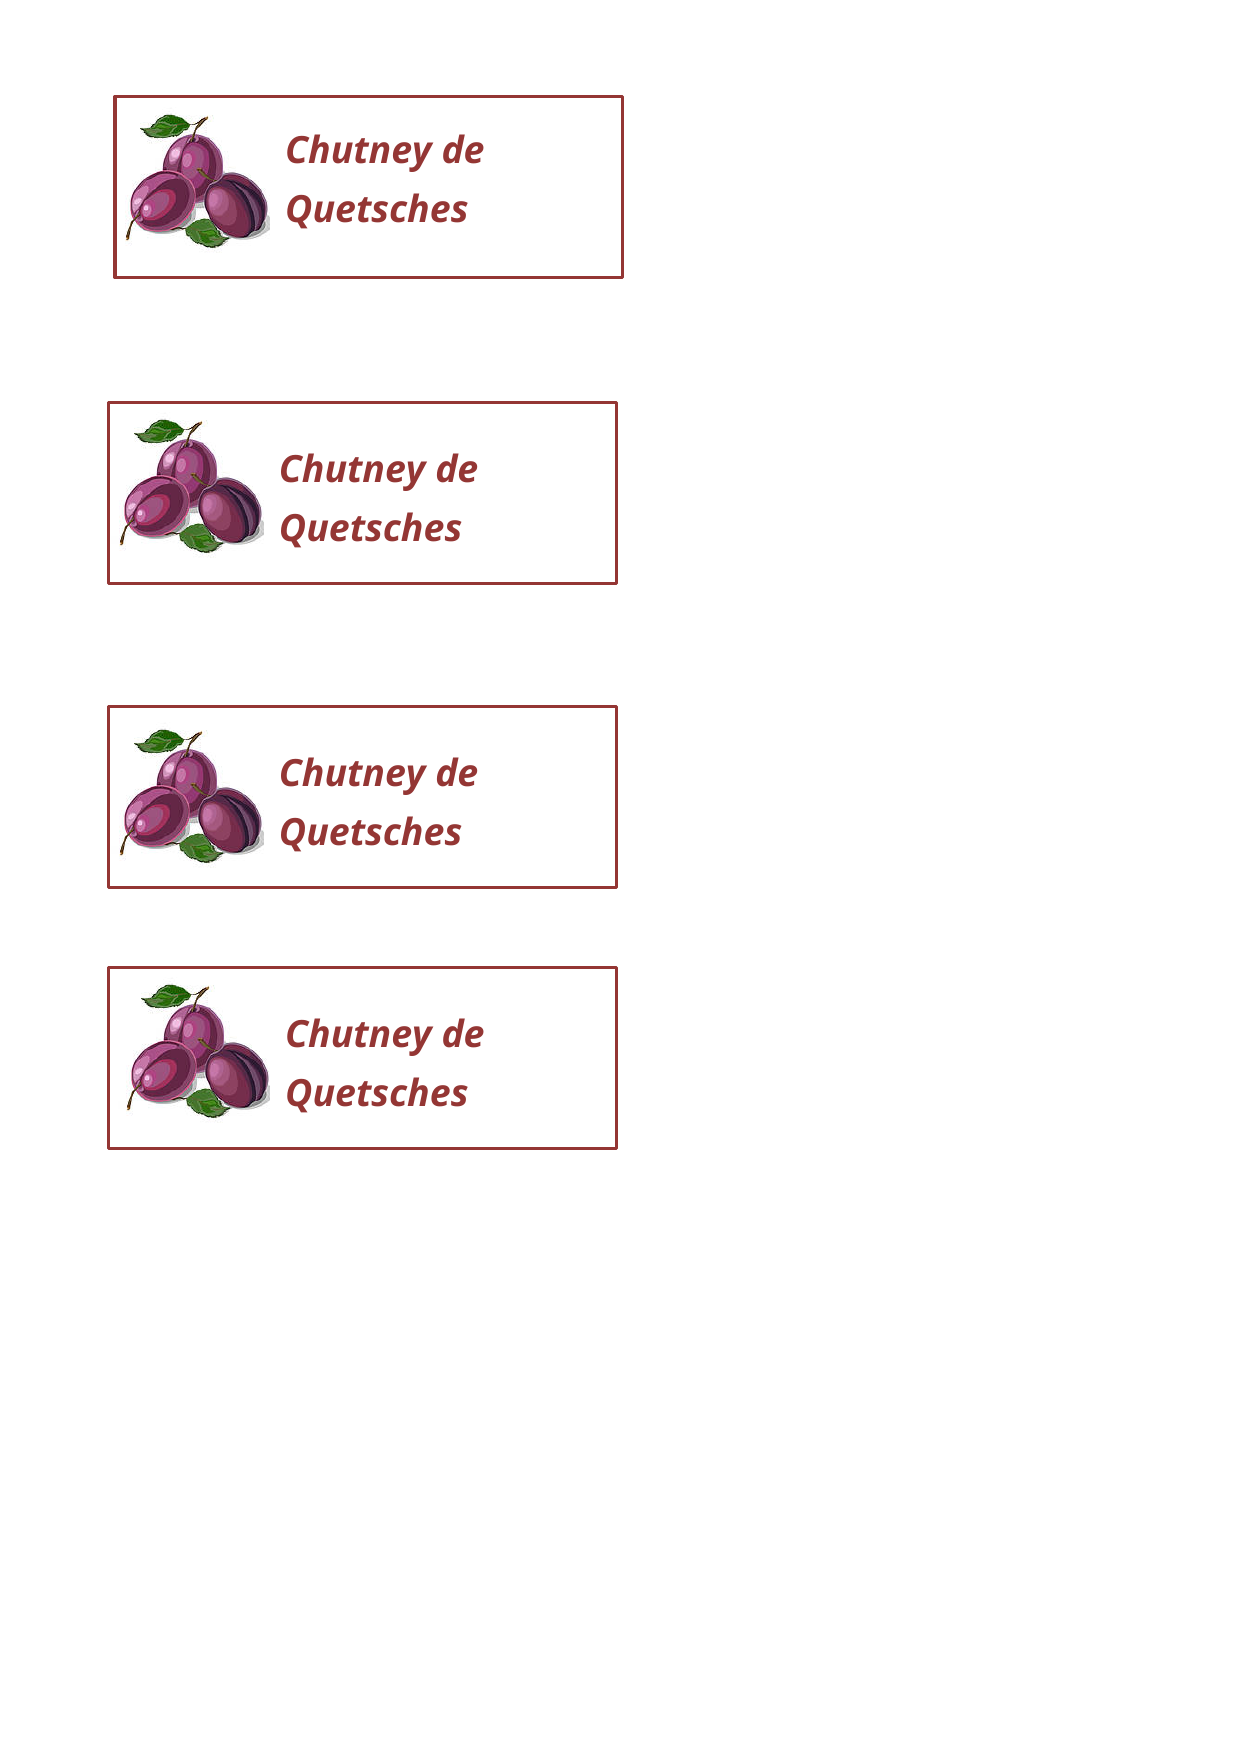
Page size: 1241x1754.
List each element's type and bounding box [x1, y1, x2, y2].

picture [118, 977, 275, 1132]
picture [117, 107, 275, 262]
picture [111, 722, 269, 877]
picture [111, 412, 269, 567]
